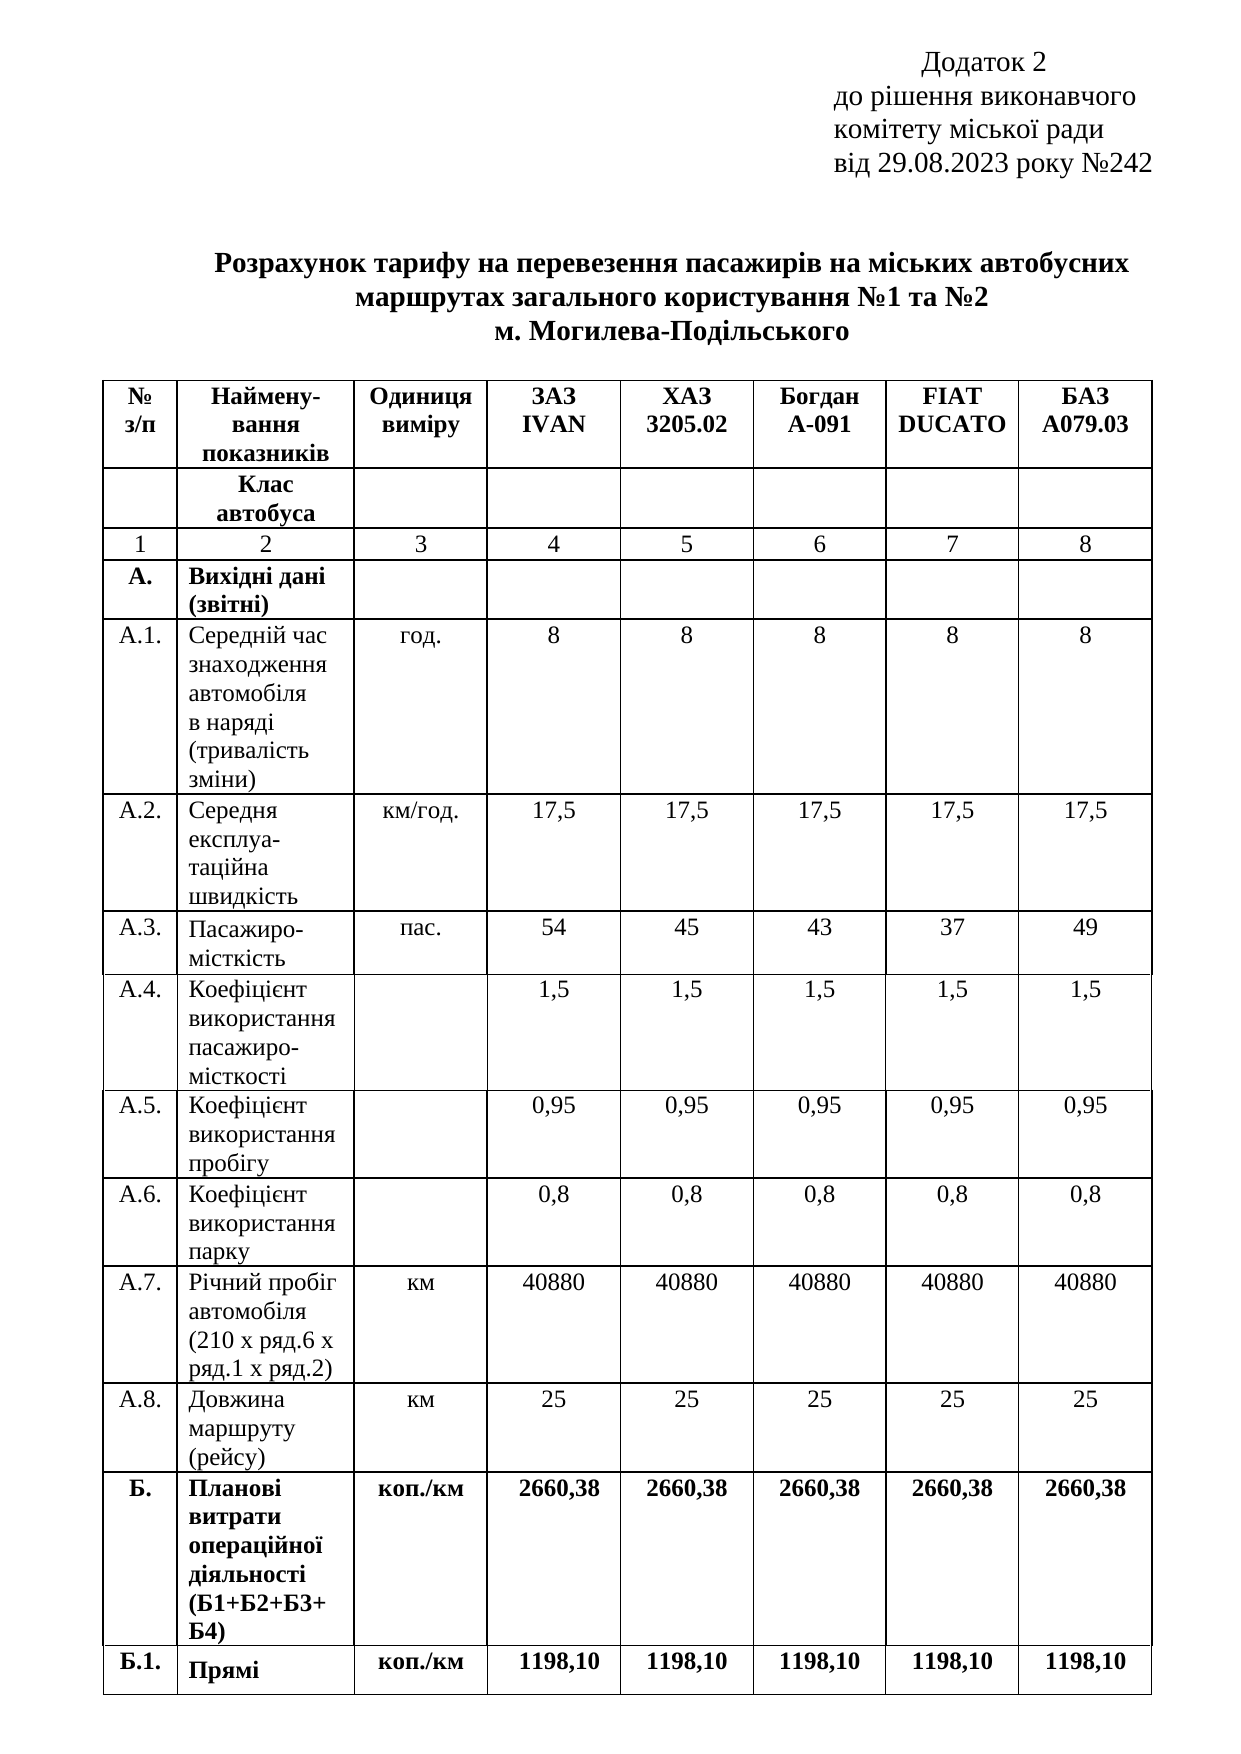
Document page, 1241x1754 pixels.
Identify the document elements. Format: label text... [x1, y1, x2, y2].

table_cell [1019, 561, 1151, 618]
text від 29.08.2023 року №242 [177, 145, 1167, 178]
table_cell год. [355, 620, 486, 793]
table_cell 17,5 [621, 795, 753, 910]
table_cell 7 [887, 529, 1018, 559]
table_header № з/п [104, 381, 176, 467]
table_cell А.5. [104, 1091, 176, 1177]
table_cell 17,5 [1019, 795, 1151, 910]
table_header FIAT DUCATO [887, 381, 1018, 467]
table_cell [104, 469, 176, 527]
table_cell А. [104, 561, 176, 618]
table_cell 1,5 [1019, 974, 1151, 1089]
table_cell Б.1. [104, 1646, 177, 1694]
table_cell Коефіцієнт використання парку [178, 1179, 353, 1265]
table_cell Коефіцієнт використання пасажиро-місткості [178, 975, 354, 1089]
table_cell Планові витрати операційної діяльності (Б1+Б2+Б3+ Б4) [178, 1473, 353, 1645]
table_cell 8 [621, 620, 753, 793]
table_cell [355, 975, 487, 1089]
text м. Могилева-Подільського [177, 313, 1167, 346]
table_header Богдан А-091 [754, 381, 885, 467]
table_cell [887, 561, 1018, 618]
table_cell 8 [488, 620, 620, 793]
table_cell 40880 [488, 1267, 620, 1382]
table_cell коп./км [355, 1473, 486, 1645]
table_cell 8 [1019, 529, 1151, 559]
table_cell 1,5 [886, 975, 1018, 1089]
table_cell [1019, 469, 1151, 527]
text Додаток 2 [177, 44, 1167, 78]
table_cell 0,95 [1019, 1090, 1151, 1177]
table_cell 0,95 [887, 1091, 1018, 1177]
table_cell 2660,38 [754, 1473, 885, 1645]
table_cell Середній час знаходження автомобіля в наряді (тривалість зміни) [178, 620, 353, 793]
table_cell км [355, 1384, 486, 1471]
table_header БАЗ А079.03 [1019, 381, 1151, 467]
table_cell 0,95 [621, 1091, 753, 1177]
table_cell [355, 1179, 486, 1265]
table_cell 17,5 [754, 795, 885, 910]
table_cell 0,95 [488, 1091, 620, 1177]
table_cell 25 [887, 1384, 1018, 1471]
table_cell [488, 469, 620, 527]
table_cell 43 [754, 912, 885, 973]
table_cell А.6. [104, 1179, 176, 1265]
table_cell А.4. [104, 975, 177, 1089]
table_cell 1198,10 [886, 1646, 1018, 1694]
table_cell 40880 [1019, 1267, 1151, 1382]
table_cell А.3. [104, 912, 176, 973]
table_cell 8 [1019, 620, 1151, 793]
table_cell [621, 469, 753, 527]
table_cell 3 [355, 529, 486, 559]
table_cell 0,8 [621, 1179, 753, 1265]
table_cell 40880 [887, 1267, 1018, 1382]
table_cell 37 [887, 912, 1018, 973]
table_cell 0,8 [488, 1179, 620, 1265]
table_cell 1198,10 [1019, 1645, 1151, 1694]
table_cell 1198,10 [754, 1646, 885, 1694]
table_cell 6 [754, 529, 885, 559]
table_cell км [355, 1267, 486, 1382]
table_cell 2660,38 [488, 1473, 620, 1645]
text Розрахунок тарифу на перевезення пасажирів на міських автобусних маршрутах загального користування №1 та №2 [177, 246, 1167, 313]
table_cell А.1. [104, 620, 176, 793]
table_cell 25 [1019, 1384, 1151, 1471]
table_header ЗАЗ IVAN [488, 381, 620, 467]
table_cell 0,8 [754, 1179, 885, 1265]
table_cell 40880 [621, 1267, 753, 1382]
table_cell Б. [104, 1473, 176, 1645]
table_cell [355, 1091, 486, 1177]
table_cell коп./км [355, 1646, 487, 1694]
table_cell 2660,38 [887, 1473, 1018, 1645]
text комітету міської ради [177, 111, 1167, 145]
table_cell 17,5 [488, 795, 620, 910]
table_header Наймену-вання показників [178, 381, 353, 467]
table_cell км/год. [355, 795, 486, 910]
table_cell [355, 561, 486, 618]
table_cell А.7. [104, 1267, 176, 1382]
table_cell [754, 561, 885, 618]
table_cell 25 [488, 1384, 620, 1471]
table_cell 1 [104, 529, 176, 559]
table_cell 1198,10 [488, 1646, 620, 1694]
table_header Одиниця виміру [355, 381, 486, 467]
table_cell 8 [754, 620, 885, 793]
table_cell 5 [621, 529, 753, 559]
table_cell 49 [1019, 912, 1151, 973]
table_cell 8 [887, 620, 1018, 793]
table_cell 25 [754, 1384, 885, 1471]
table_cell [887, 469, 1018, 527]
table_cell Середня експлуа- таційна швидкість [178, 795, 353, 910]
table_cell 17,5 [887, 795, 1018, 910]
table_cell А.2. [104, 795, 176, 910]
table_cell пас. [355, 912, 486, 973]
table_cell Клас автобуса [178, 469, 353, 527]
table_cell 2660,38 [621, 1473, 753, 1645]
table_cell Вихідні дані (звітні) [178, 561, 353, 618]
table_cell 2 [178, 529, 353, 559]
table_cell А.8. [104, 1384, 176, 1471]
table_cell 0,8 [887, 1179, 1018, 1265]
table_cell 45 [621, 912, 753, 973]
table_cell Довжина маршруту (рейсу) [178, 1384, 353, 1471]
table_cell 1198,10 [621, 1646, 753, 1694]
table_cell Річний пробіг автомобіля (210 х ряд.6 х ряд.1 х ряд.2) [178, 1267, 353, 1382]
table_cell 1,5 [621, 975, 753, 1089]
table_cell 1,5 [754, 975, 885, 1089]
table_cell [621, 561, 753, 618]
table_cell 1,5 [488, 975, 620, 1089]
table_header ХАЗ 3205.02 [621, 381, 753, 467]
table_cell 2660,38 [1019, 1473, 1151, 1645]
table_cell [488, 561, 620, 618]
table_cell 0,8 [1019, 1179, 1151, 1265]
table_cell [178, 1646, 354, 1694]
table_cell 25 [621, 1384, 753, 1471]
table_cell 0,95 [754, 1091, 885, 1177]
table_cell Пасажиро-місткість [178, 912, 353, 973]
text до рішення виконавчого [177, 78, 1167, 111]
table_cell [754, 469, 885, 527]
table_cell 4 [488, 529, 620, 559]
table_cell 54 [488, 912, 620, 973]
table_cell Коефіцієнт використання пробігу [178, 1091, 353, 1177]
table_cell [355, 469, 486, 527]
table_cell 40880 [754, 1267, 885, 1382]
